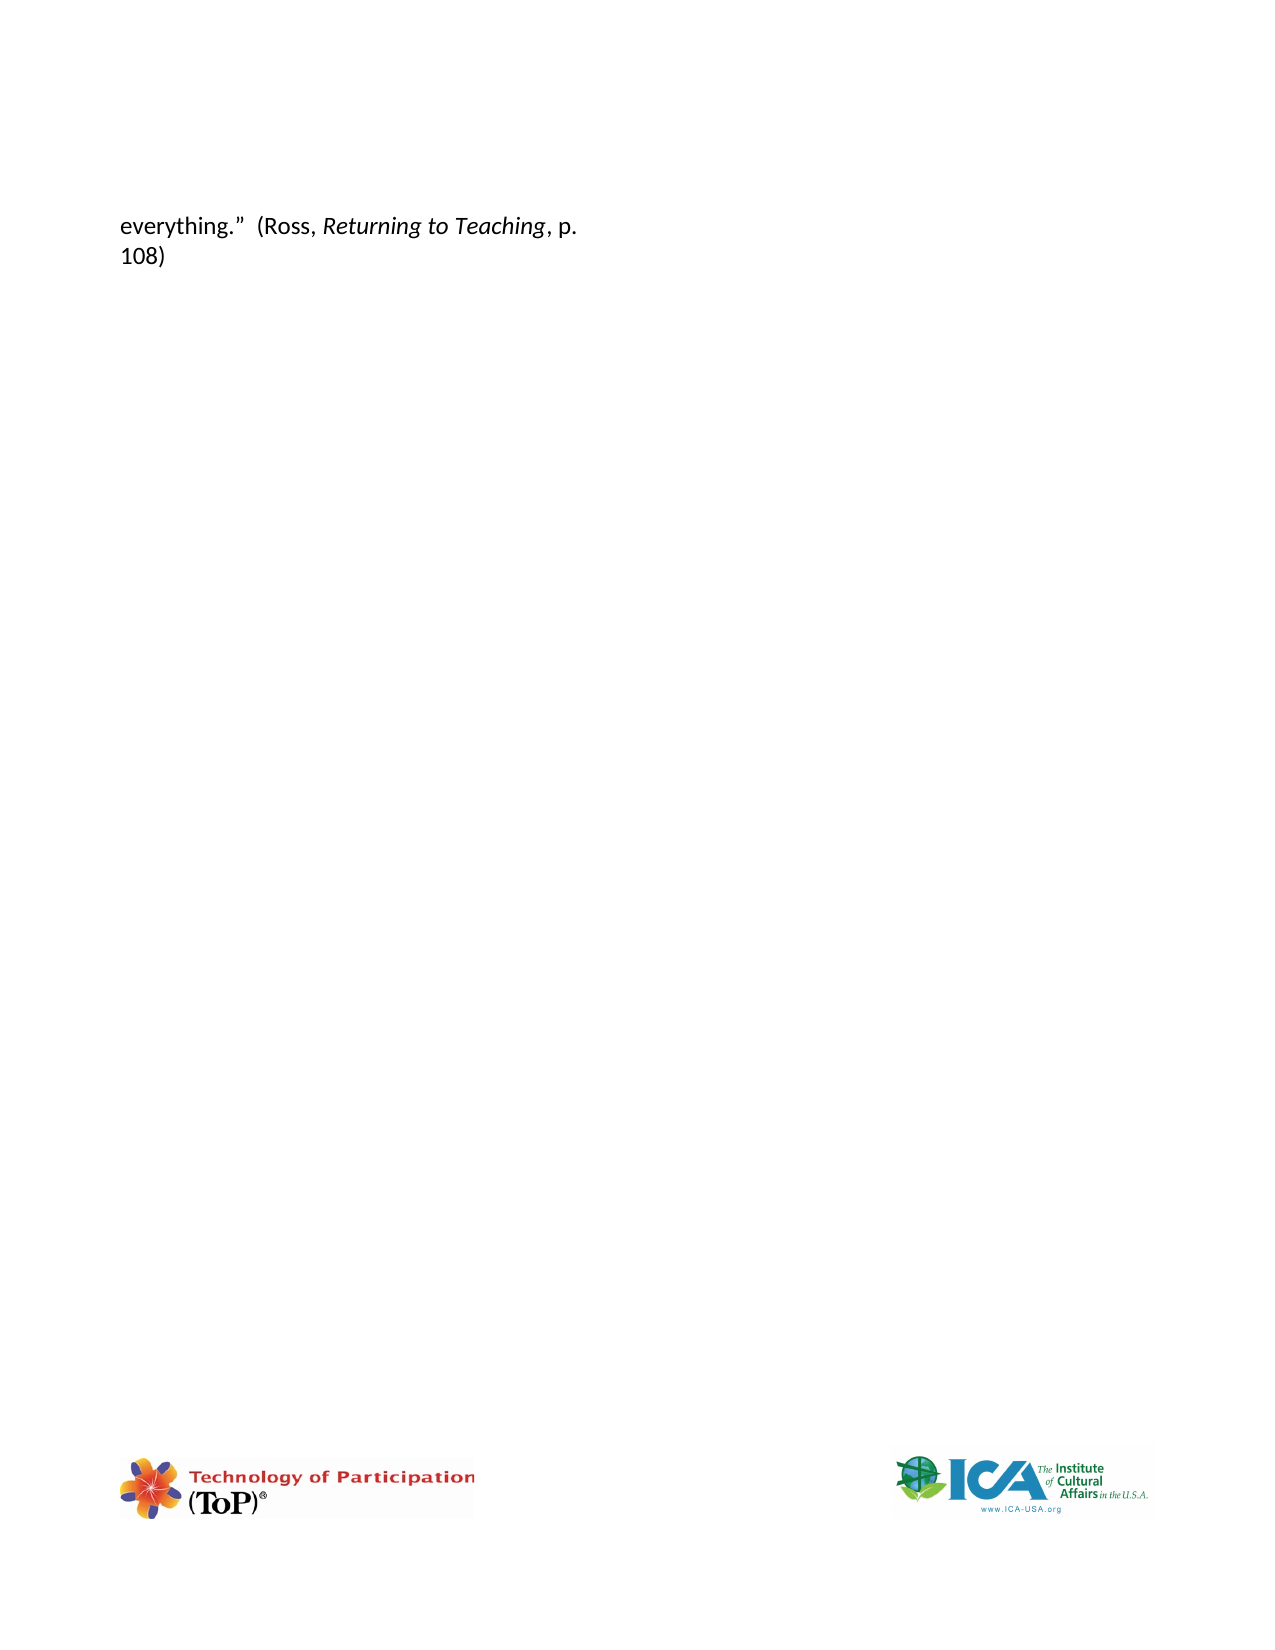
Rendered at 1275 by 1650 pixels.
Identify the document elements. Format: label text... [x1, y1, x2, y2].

picture [120, 1458, 475, 1519]
